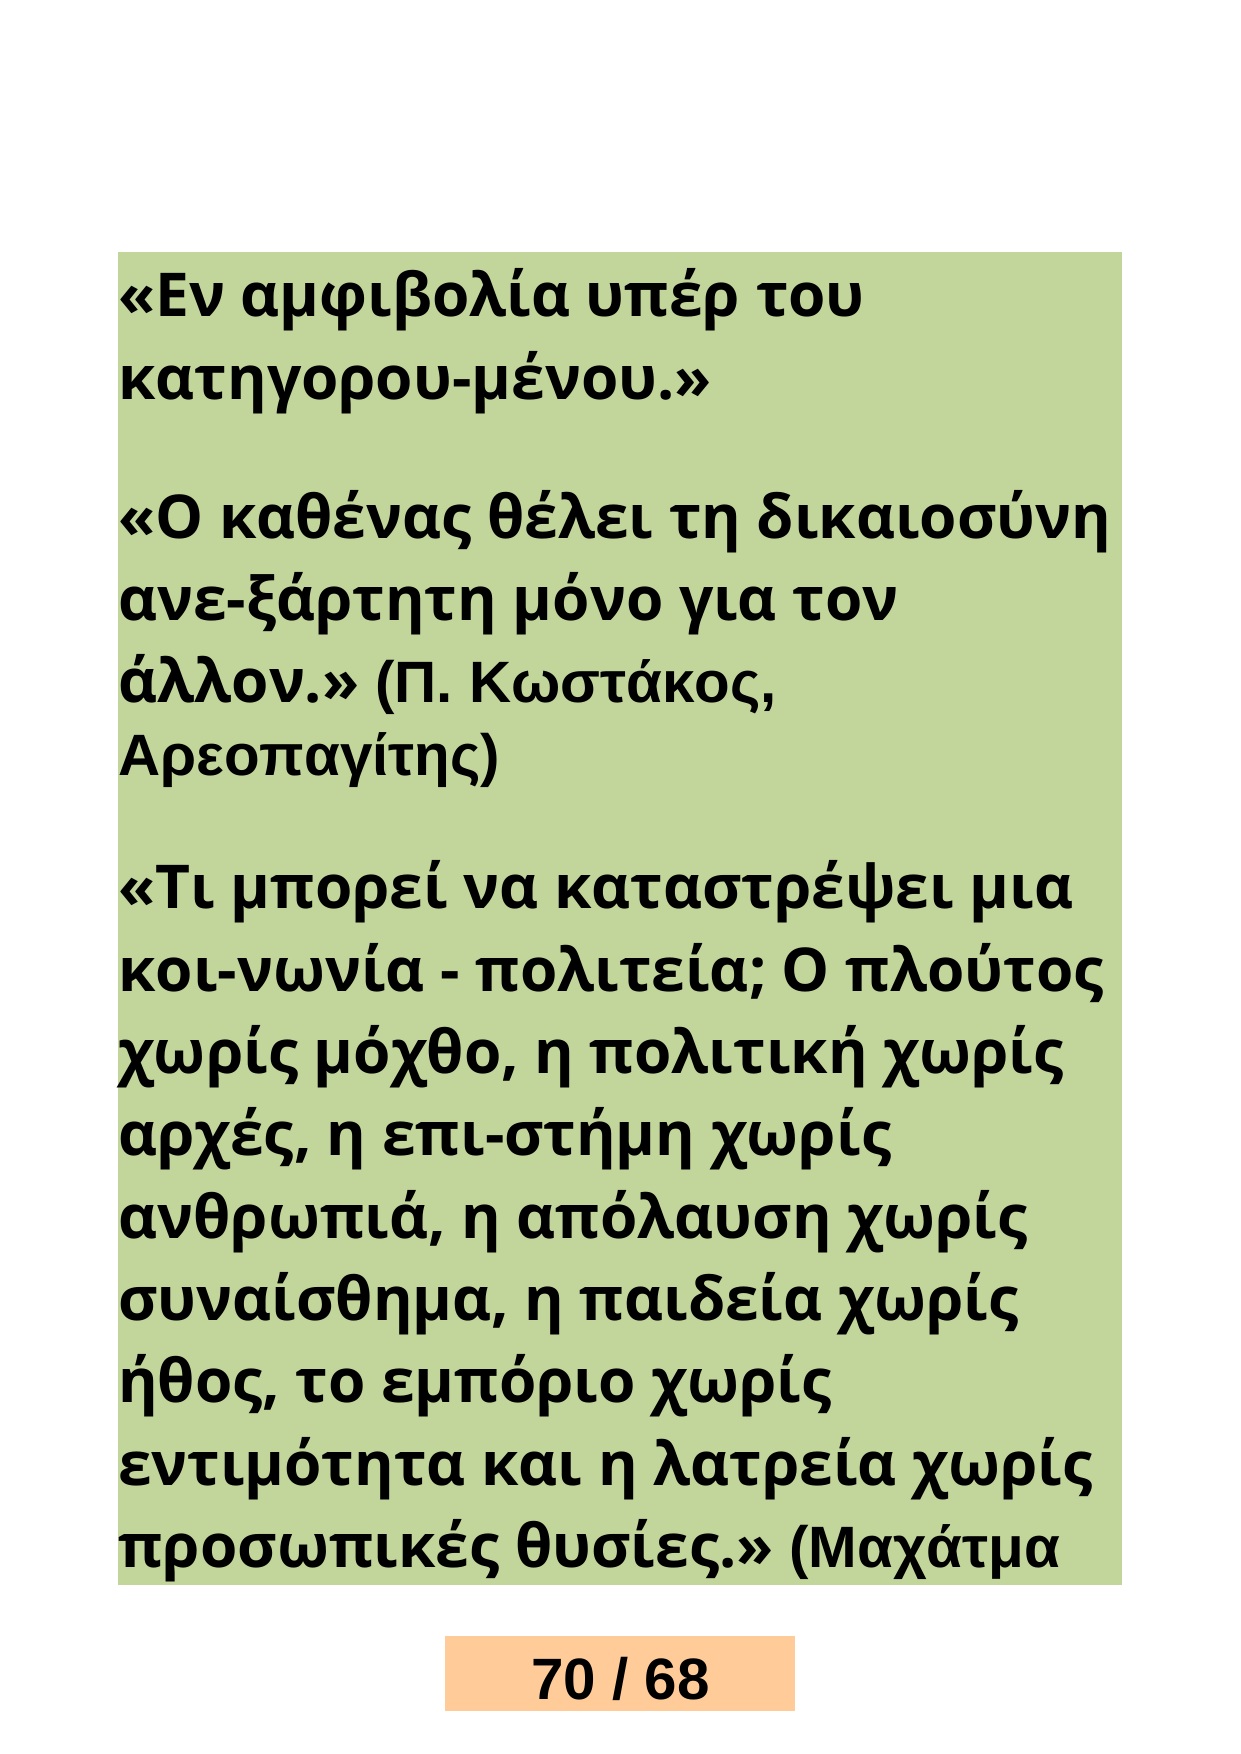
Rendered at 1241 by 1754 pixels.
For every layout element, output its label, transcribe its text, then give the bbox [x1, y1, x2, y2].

text «Εν αμφιβολία υπέρ του κατηγορου-μένου.» [118, 252, 1122, 417]
text «Ο καθένας θέλει τη δικαιοσύνη ανε-ξάρτητη μόνο για τον άλλον.» (Π. Κωστάκος, Αρεοπαγίτης) [118, 474, 1122, 788]
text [118, 844, 1122, 1585]
